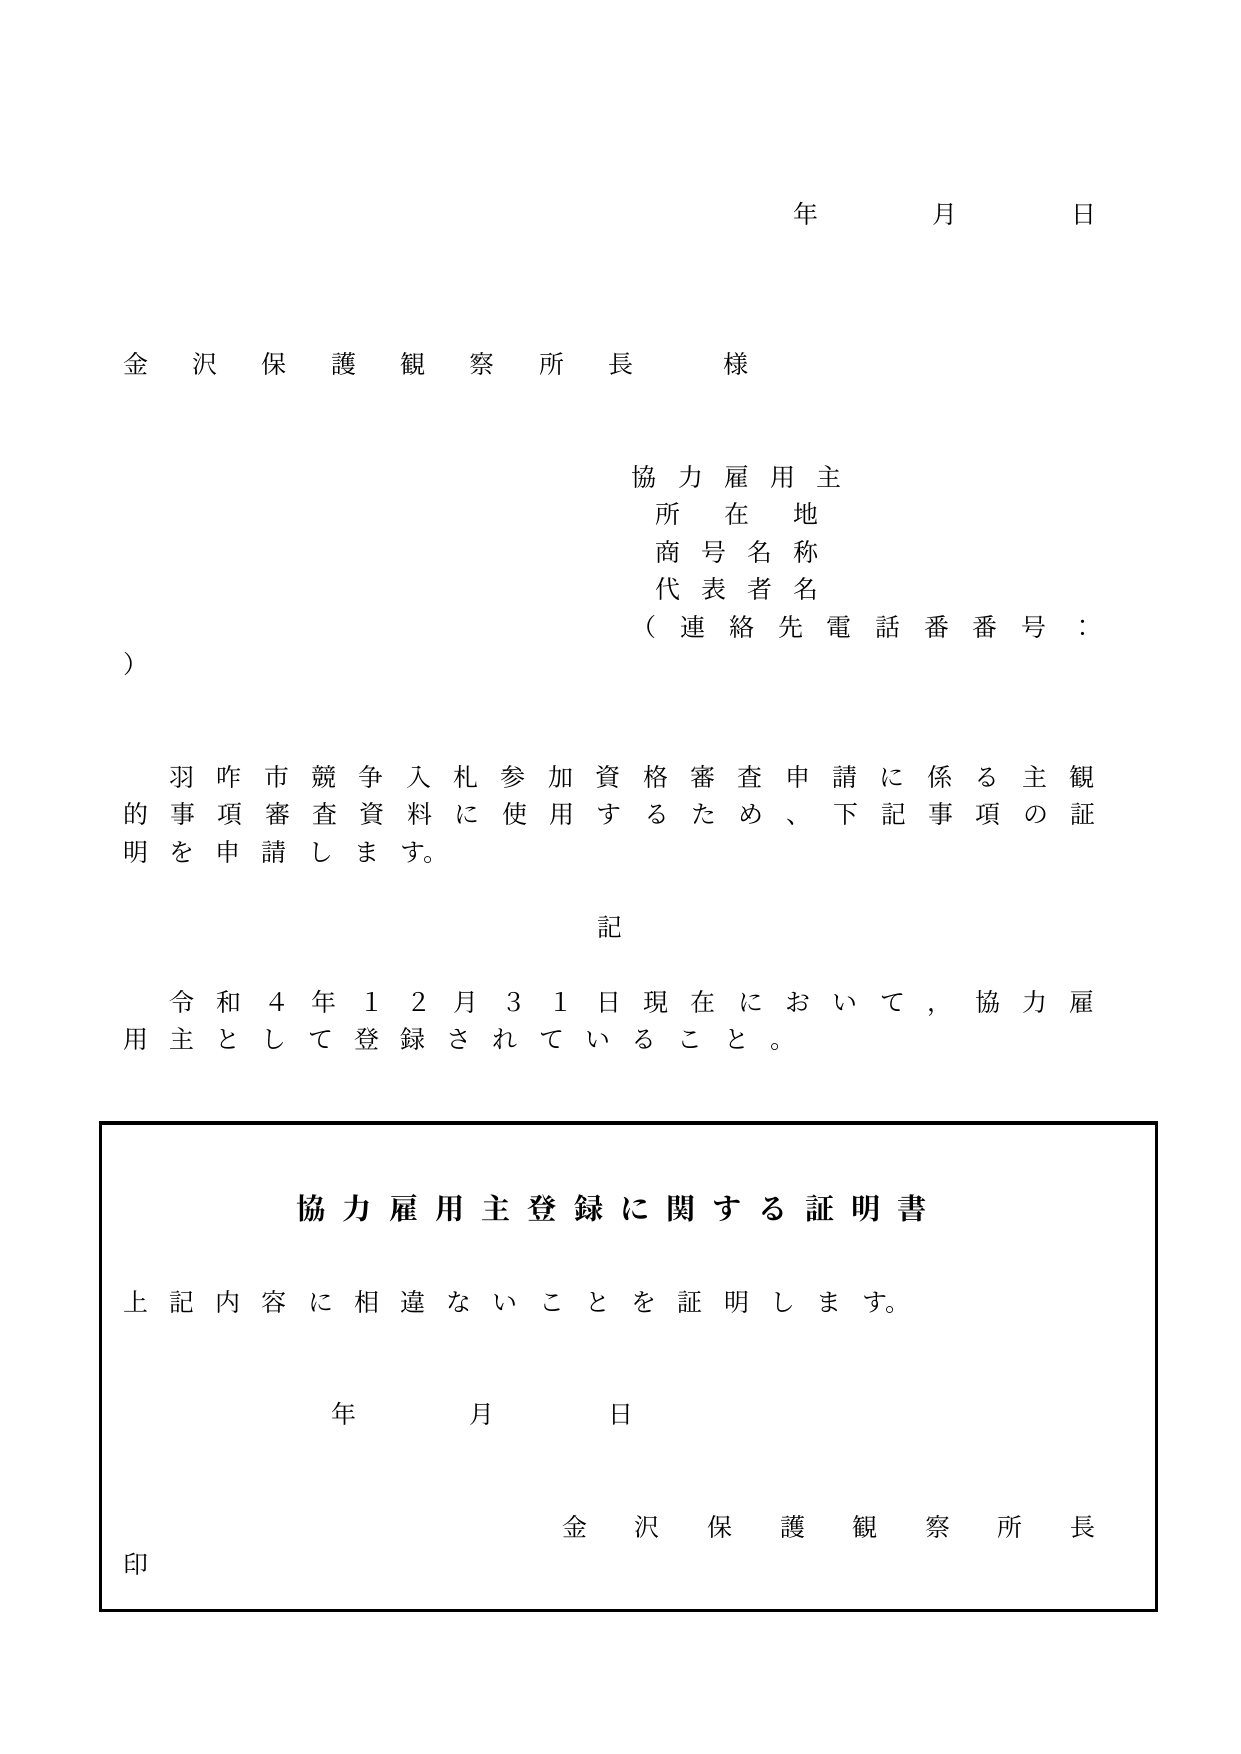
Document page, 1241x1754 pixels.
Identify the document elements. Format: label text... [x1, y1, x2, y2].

text 羽咋市競争入札参加資格審査申請に係る主観的事項審査資料に使用するため、下記事項の証明を申請します。 [123, 756, 1117, 869]
text 商号名称 [123, 531, 1117, 569]
text 記 [123, 906, 1117, 944]
text 上記内容に相違ないことを証明します。 [123, 1281, 1117, 1319]
text 年 月 日 [123, 1394, 1117, 1431]
text 協力雇用主 [123, 456, 1117, 494]
text 令和４年１２月３１日現在において，協力雇用主として登録されていること。 [123, 981, 1117, 1056]
text 年 月 日 [123, 194, 1117, 231]
text （連絡先電話番番号： ） [123, 606, 1117, 681]
text 金 沢 保 護 観 察 所 長 様 [123, 344, 1117, 381]
text 所 在 地 [123, 494, 1117, 531]
text 金沢保護観察所長 印 [123, 1506, 1117, 1581]
text 代表者名 [123, 569, 1117, 606]
text 協力雇用主登録に関する証明書 [123, 1169, 1117, 1244]
